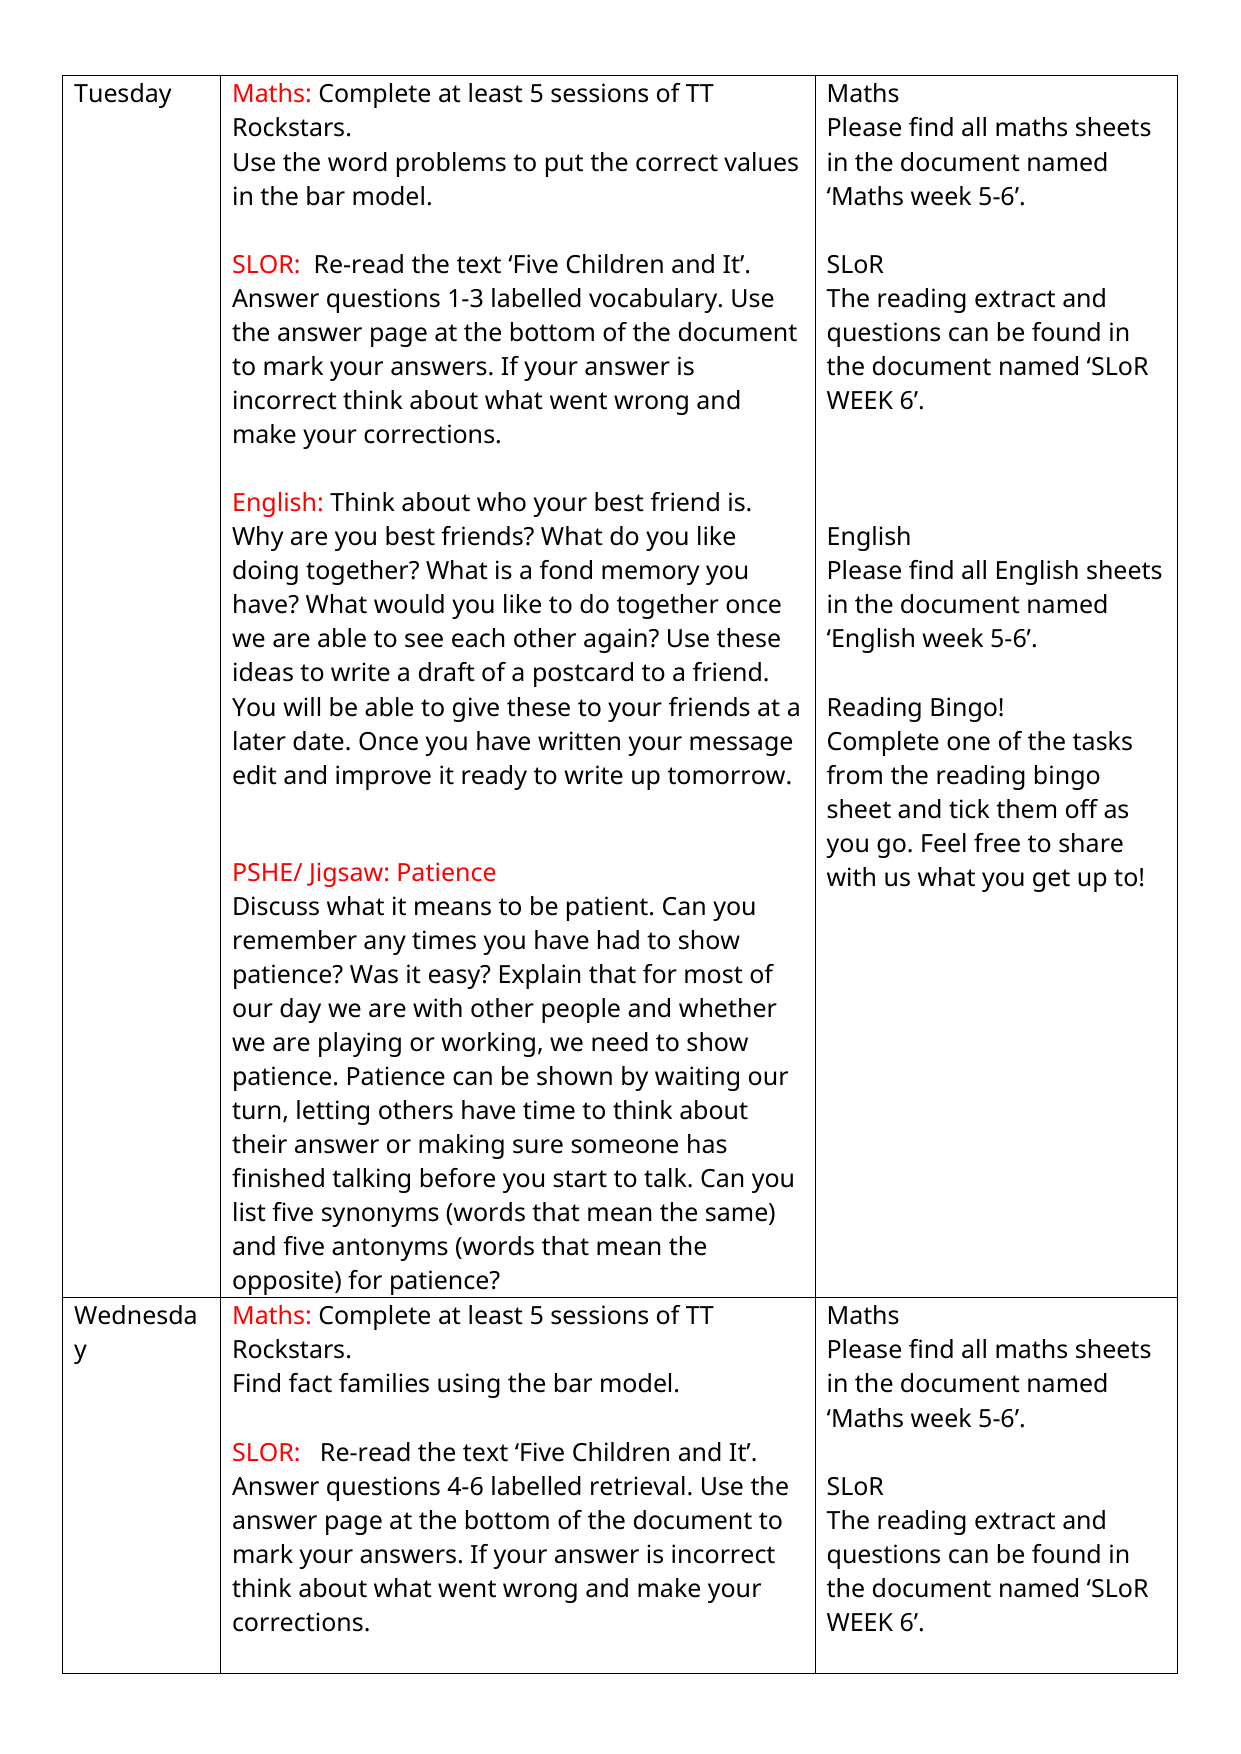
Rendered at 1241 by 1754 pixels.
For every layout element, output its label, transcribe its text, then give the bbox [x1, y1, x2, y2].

table_cell Tuesday [63, 76, 220, 1297]
table_cell Wednesday [63, 1298, 220, 1673]
table_cell Maths: Complete at least 5 sessions of TT Rockstars. Use the word problems to put the correct values in the bar model. SLOR: Re-read the text ‘Five Children and It’. Answer questions 1-3 labelled vocabulary. Use the answer page at the bottom of the document to mark your answers. If your answer is incorrect think about what went wrong and make your corrections. English: Think about who your best friend is. Why are you best friends? What do you like doing together? What is a fond memory you have? What would you like to do together once we are able to see each other again? Use these ideas to write a draft of a postcard to a friend. You will be able to give these to your friends at a later date. Once you have written your message edit and improve it ready to write up tomorrow. PSHE/ Jigsaw: Patience Discuss what it means to be patient. Can you remember any times you have had to show patience? Was it easy? Explain that for most of our day we are with other people and whether we are playing or working, we need to show patience. Patience can be shown by waiting our turn, letting others have time to think about their answer or making sure someone has finished talking before you start to talk. Can you list five synonyms (words that mean the same) and five antonyms (words that mean the opposite) for patience? [221, 76, 815, 1297]
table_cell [816, 1298, 1177, 1673]
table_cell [221, 1298, 815, 1673]
